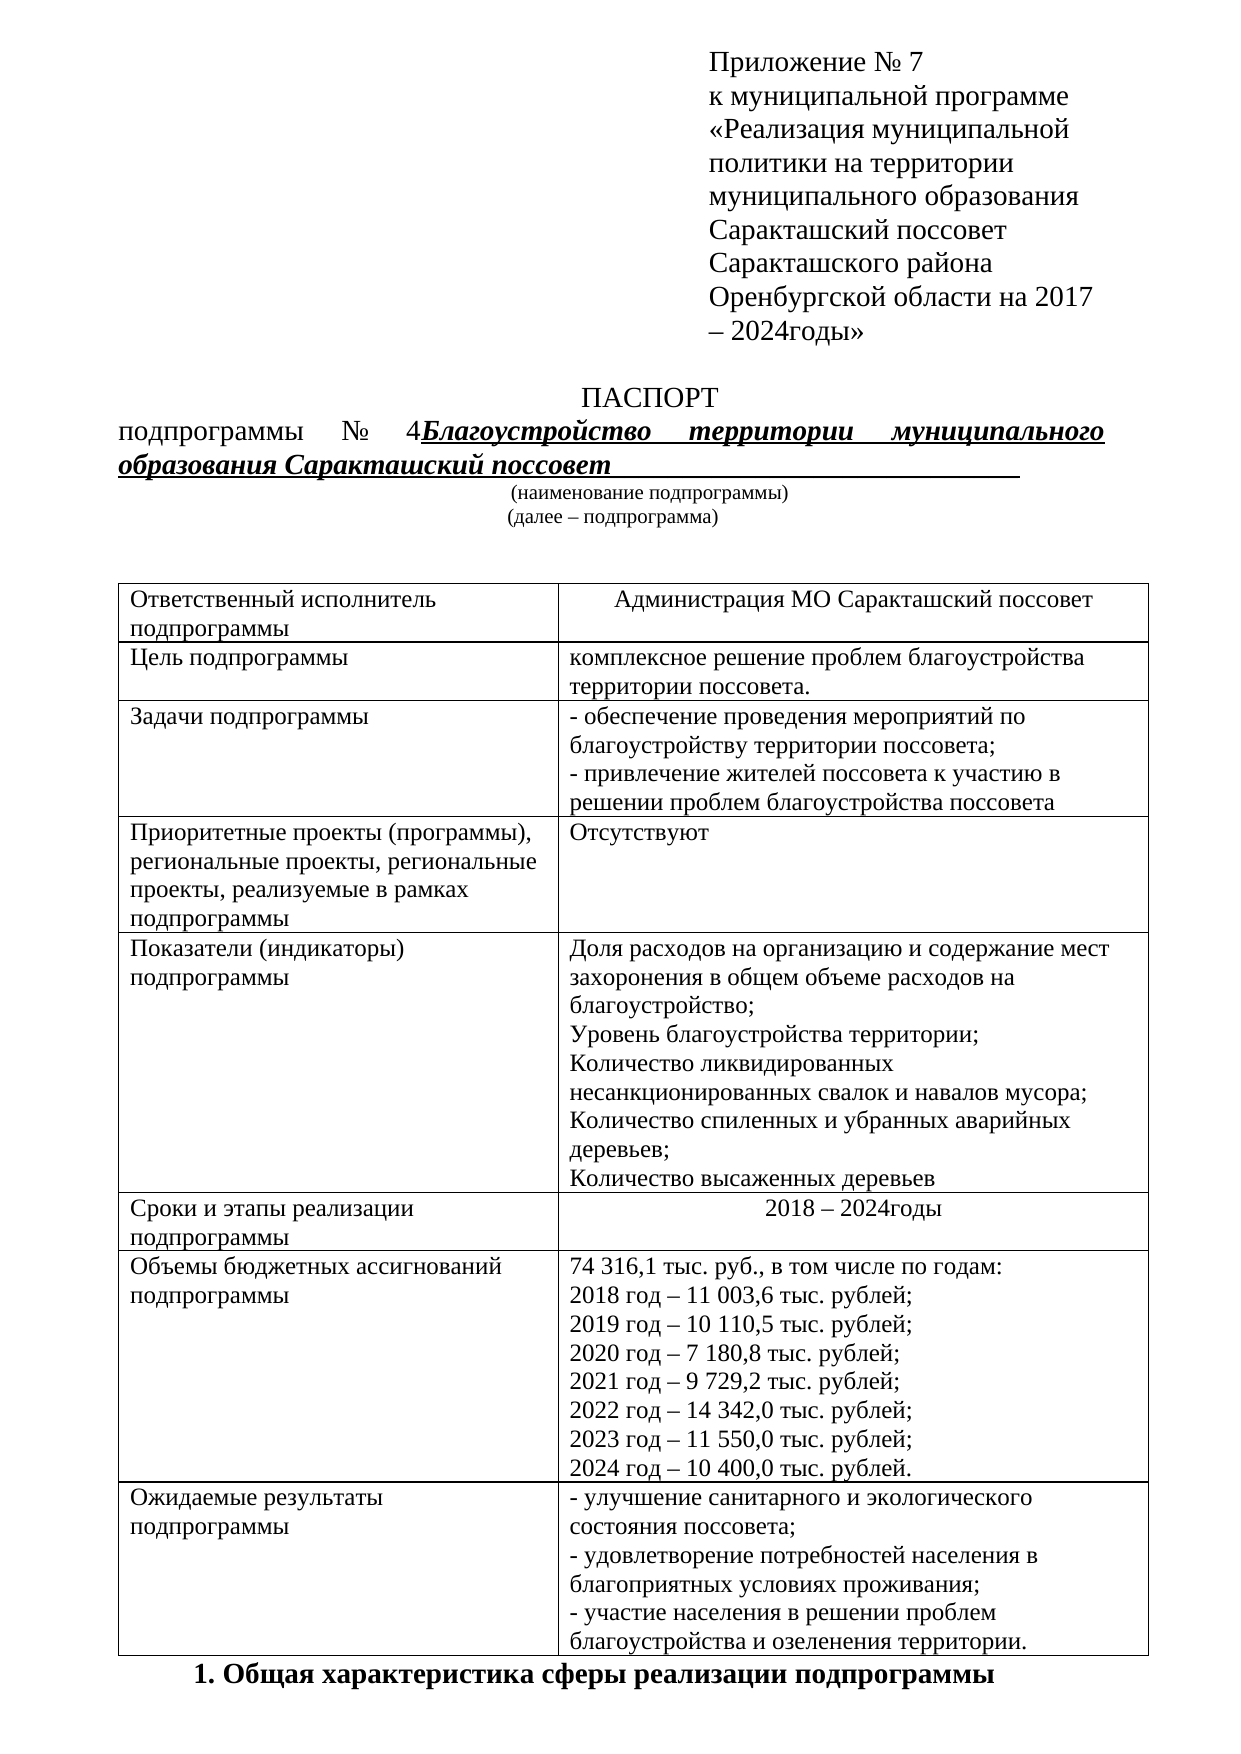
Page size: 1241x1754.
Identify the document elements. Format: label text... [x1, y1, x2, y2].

text Приложение № 7 [709, 44, 1107, 78]
table_header Ответственный исполнитель подпрограммы [119, 584, 558, 641]
table_cell комплексное решение проблем благоустройства территории поссовета. [559, 643, 1148, 700]
table_cell - улучшение санитарного и экологического состояния поссовета; - удовлетворение потребностей населения в благоприятных условиях проживания; - участие населения в решении проблем благоустройства и озеленения территории. [559, 1483, 1148, 1655]
table_cell Сроки и этапы реализации подпрограммы [119, 1193, 558, 1250]
table_header Администрация МО Саракташский поссовет [559, 584, 1148, 641]
text 1. Общая характеристика сферы реализации подпрограммы [193, 1656, 1107, 1689]
text к муниципальной программе [709, 78, 1107, 111]
table_cell Объемы бюджетных ассигнований подпрограммы [119, 1251, 558, 1481]
table_cell Ожидаемые результаты подпрограммы [119, 1483, 558, 1655]
table_cell - обеспечение проведения мероприятий по благоустройству территории поссовета; - привлечение жителей поссовета к участию в решении проблем благоустройства поссовета [559, 701, 1148, 816]
text подпрограммы № 4Благоустройство территории муниципального образования Саракташский поссовет____________________________ [118, 413, 1107, 480]
table_cell Цель подпрограммы [119, 643, 558, 700]
text (далее – подпрограмма) [118, 504, 1107, 528]
table_cell 74 316,1 тыс. руб., в том числе по годам: 2018 год – 11 003,6 тыс. рублей; 2019 год – 10 110,5 тыс. рублей; 2020 год – 7 180,8 тыс. рублей; 2021 год – 9 729,2 тыс. рублей; 2022 год – 14 342,0 тыс. рублей; 2023 год – 11 550,0 тыс. рублей; 2024 год – 10 400,0 тыс. рублей. [559, 1251, 1148, 1481]
table_cell 2018 – 2024годы [559, 1193, 1148, 1250]
table_cell Доля расходов на организацию и содержание мест захоронения в общем объеме расходов на благоустройство; Уровень благоустройства территории; Количество ликвидированных несанкционированных свалок и навалов мусора; Количество спиленных и убранных аварийных деревьев; Количество высаженных деревьев [559, 933, 1148, 1192]
text ПАСПОРТ [118, 380, 1107, 413]
table_cell Приоритетные проекты (программы), региональные проекты, региональные проекты, реализуемые в рамках подпрограммы [119, 817, 558, 932]
table_cell Задачи подпрограммы [119, 701, 558, 816]
text «Реализация муниципальной политики на территории муниципального образования Саракташский поссовет Саракташского района Оренбургской области на 2017 – 2024годы» [709, 111, 1107, 346]
table_cell Показатели (индикаторы) подпрограммы [119, 933, 558, 1192]
table_cell Отсутствуют [559, 817, 1148, 932]
text (наименование подпрограммы) [118, 480, 1107, 504]
